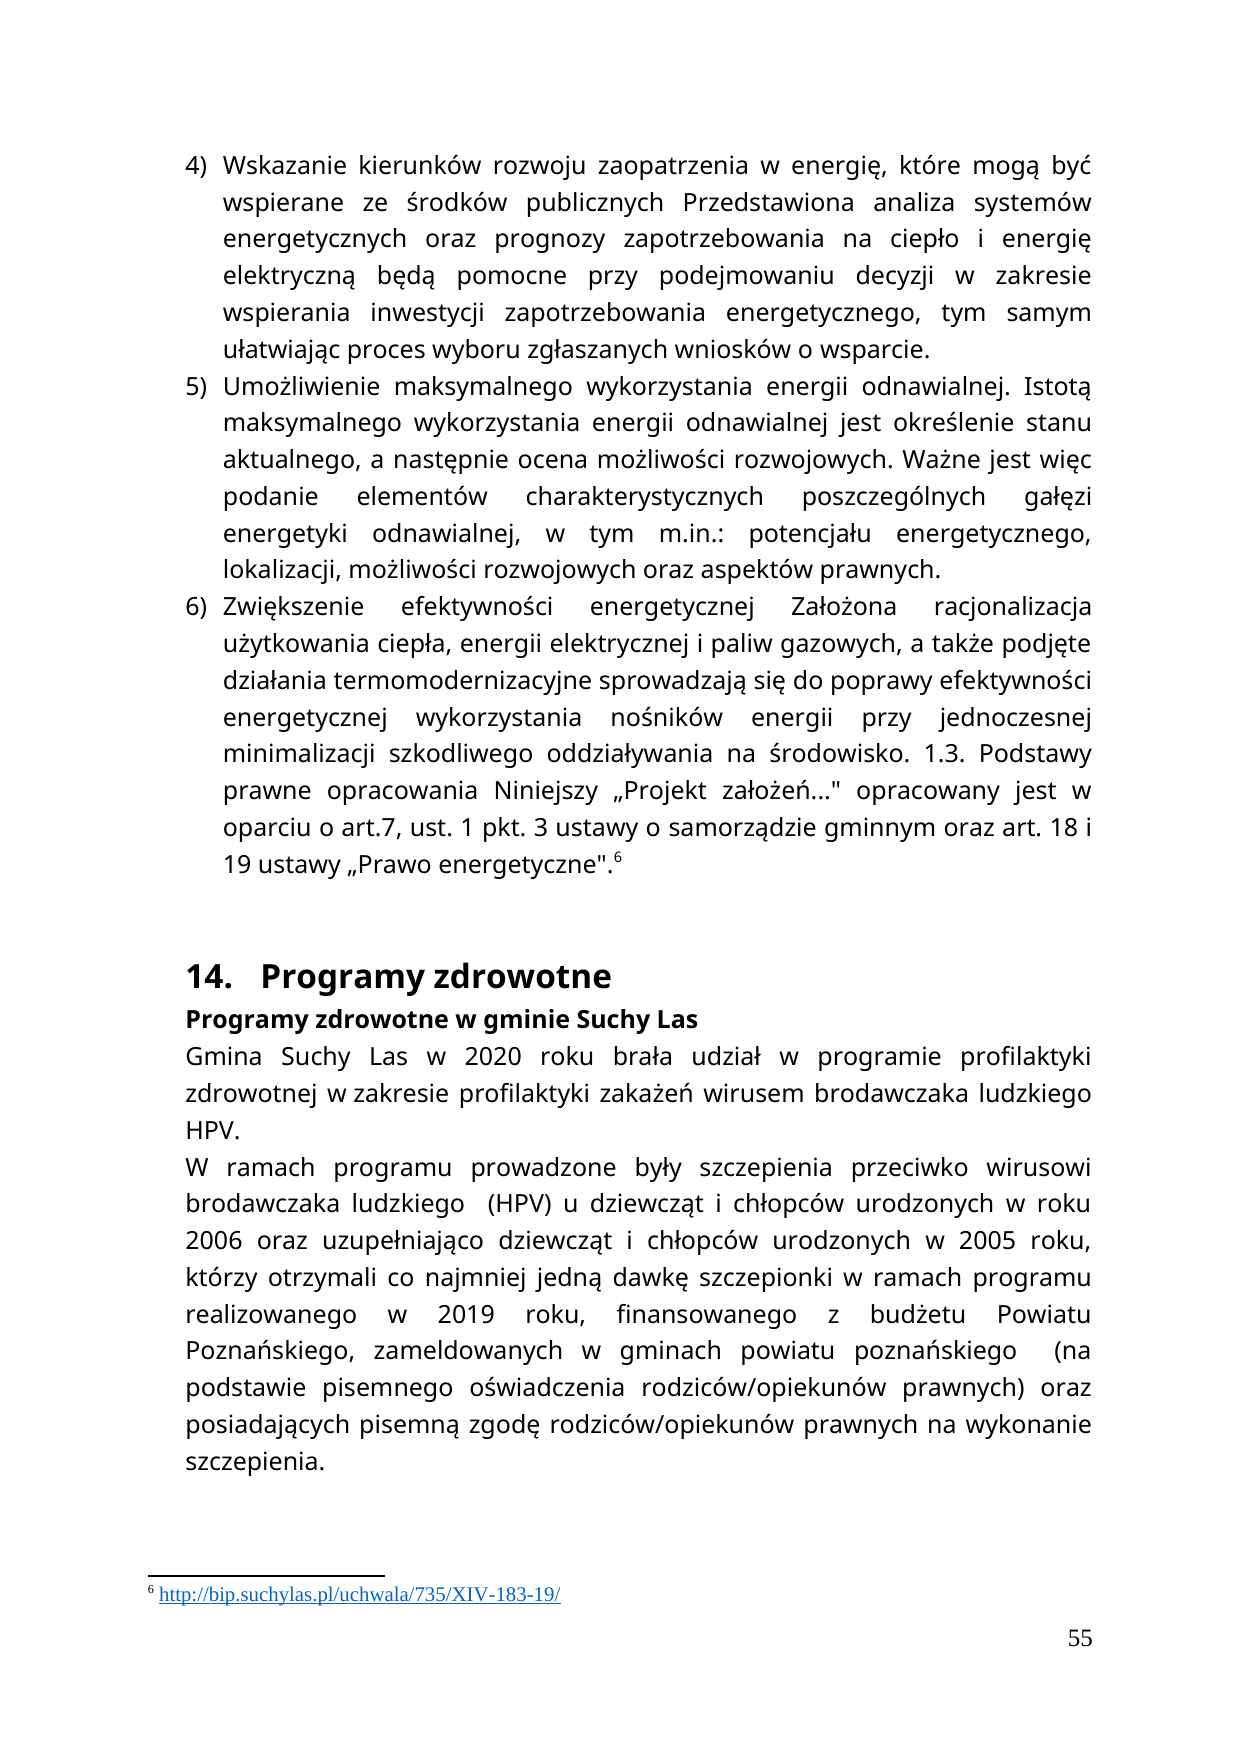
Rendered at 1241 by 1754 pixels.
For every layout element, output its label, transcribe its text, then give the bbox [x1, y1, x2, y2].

list Umożliwienie maksymalnego wykorzystania energii odnawialnej. Istotą maksymalnego wykorzystania energii odnawialnej jest określenie stanu aktualnego, a następnie ocena możliwości rozwojowych. Ważne jest więc podanie elementów charakterystycznych poszczególnych gałęzi energetyki odnawialnej, w tym m.in.: potencjału energetycznego, lokalizacji, możliwości rozwojowych oraz aspektów prawnych. [185, 368, 1093, 586]
list Wskazanie kierunków rozwoju zaopatrzenia w energię, które mogą być wspierane ze środków publicznych Przedstawiona analiza systemów energetycznych oraz prognozy zapotrzebowania na ciepło i energię elektryczną będą pomocne przy podejmowaniu decyzji w zakresie wspierania inwestycji zapotrzebowania energetycznego, tym samym ułatwiając proces wyboru zgłaszanych wniosków o wsparcie. [185, 148, 1093, 366]
list Zwiększenie efektywności energetycznej Założona racjonalizacja użytkowania ciepła, energii elektrycznej i paliw gazowych, a także podjęte działania termomodernizacyjne sprowadzają się do poprawy efektywności energetycznej wykorzystania nośników energii przy jednoczesnej minimalizacji szkodliwego oddziaływania na środowisko. 1.3. Podstawy prawne opracowania Niniejszy „Projekt założeń..." opracowany jest w oparciu o art.7, ust. 1 pkt. 3 ustawy o samorządzie gminnym oraz art. 18 i 19 ustawy „Prawo energetyczne". [185, 589, 1093, 880]
list Programy zdrowotne [185, 953, 1093, 998]
list Programy zdrowotne w gminie Suchy Las [185, 1002, 1093, 1036]
list W ramach programu prowadzone były szczepienia przeciwko wirusowi brodawczaka ludzkiego (HPV) u dziewcząt i chłopców urodzonych w roku 2006 oraz uzupełniająco dziewcząt i chłopców urodzonych w 2005 roku, którzy otrzymali co najmniej jedną dawkę szczepionki w ramach programu realizowanego w 2019 roku, finansowanego z budżetu Powiatu Poznańskiego, zameldowanych w gminach powiatu poznańskiego (na podstawie pisemnego oświadczenia rodziców/opiekunów prawnych) oraz posiadających pisemną zgodę rodziców/opiekunów prawnych na wykonanie szczepienia. [185, 1149, 1093, 1477]
list Gmina Suchy Las w 2020 roku brała udział w programie profilaktyki zdrowotnej w zakresie profilaktyki zakażeń wirusem brodawczaka ludzkiego HPV. [185, 1039, 1093, 1146]
